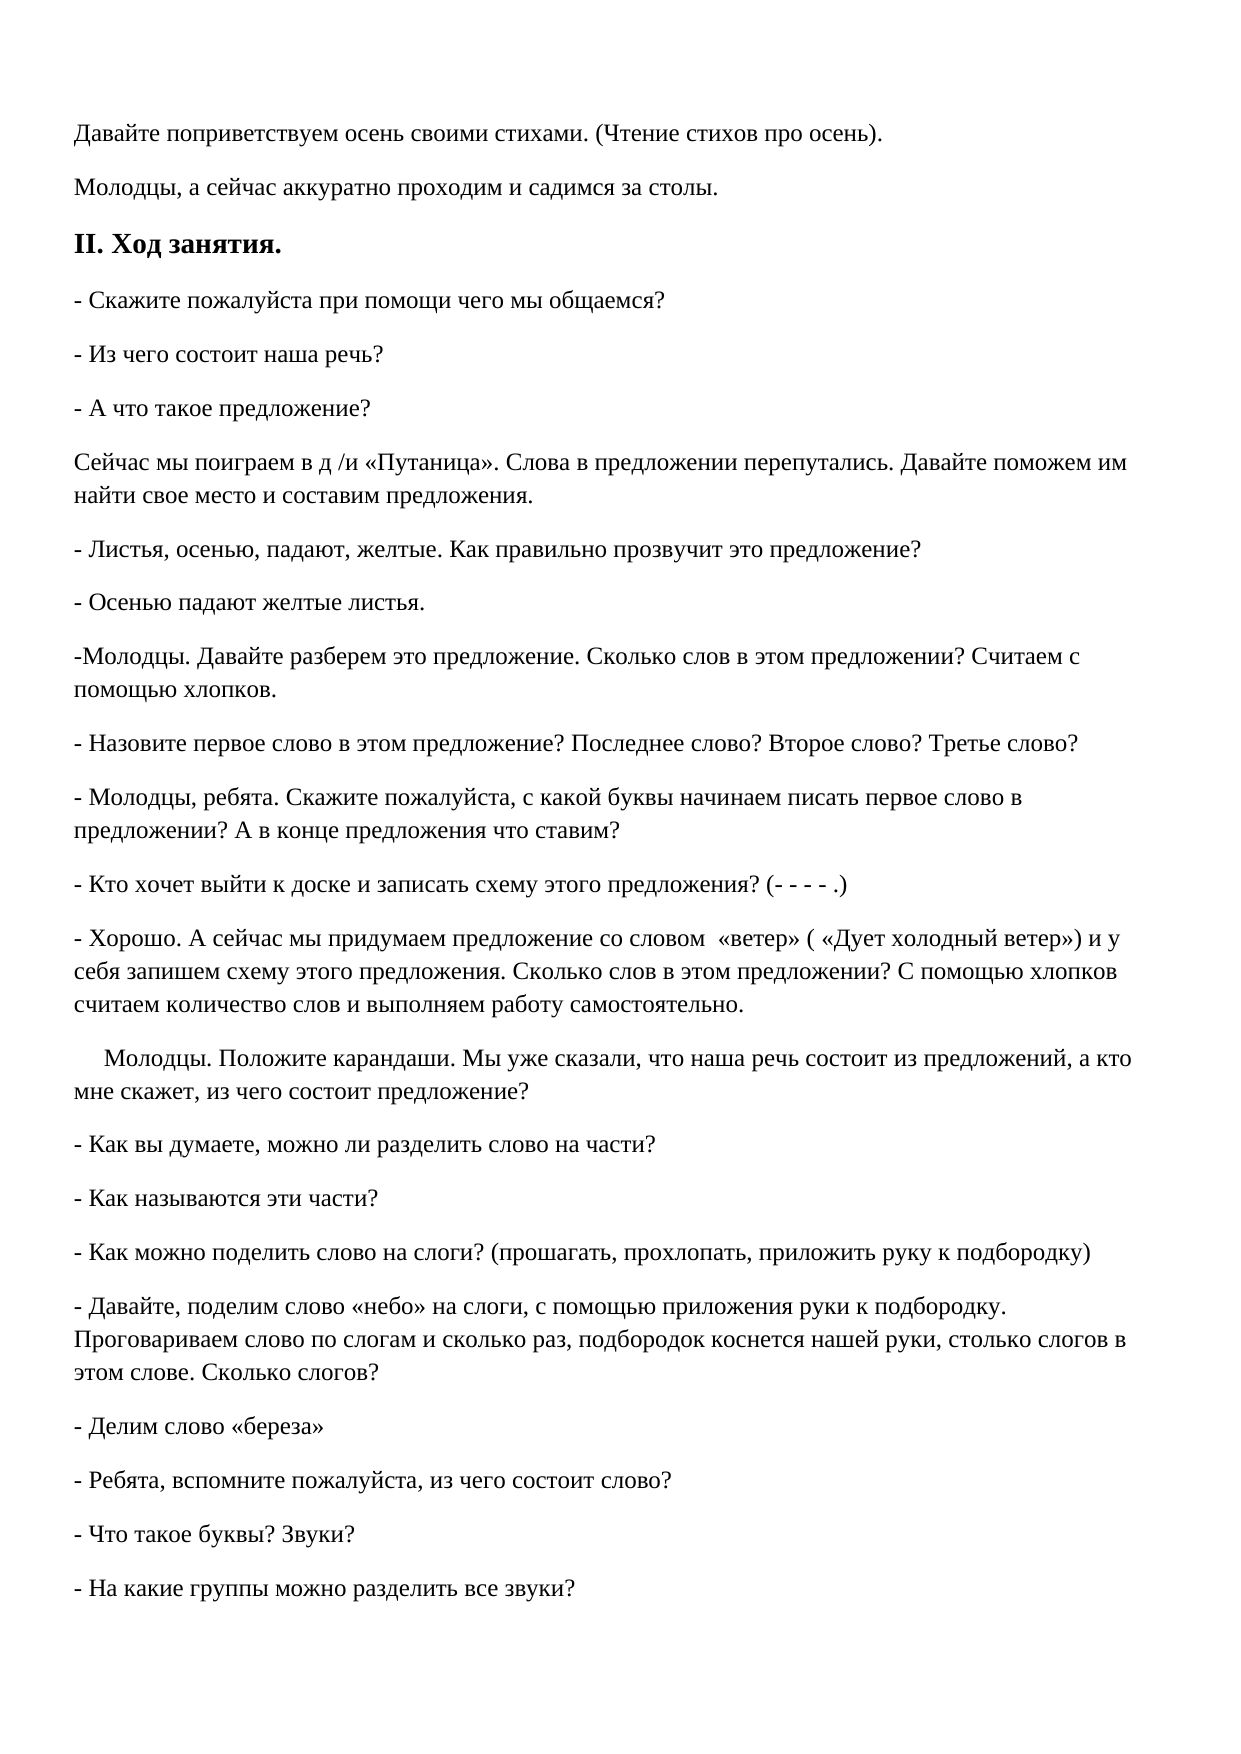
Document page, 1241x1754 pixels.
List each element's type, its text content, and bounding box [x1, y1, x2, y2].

text - Как называются эти части? [74, 1183, 1152, 1212]
text - Делим слово «береза» [74, 1411, 1152, 1440]
text - Ребята, вспомните пожалуйста, из чего состоит слово? [74, 1465, 1152, 1494]
text - Кто хочет выйти к доске и записать схему этого предложения? (- - - - .) [74, 869, 1152, 898]
text Молодцы. Положите карандаши. Мы уже сказали, что наша речь состоит из предложений, а кто мне скажет, из чего состоит предложение? [74, 1043, 1152, 1104]
text Давайте поприветствуем осень своими стихами. (Чтение стихов про осень). [74, 118, 1152, 147]
text - Осенью падают желтые листья. [74, 587, 1152, 616]
text II. Ход занятия. [74, 226, 1152, 259]
text Сейчас мы поиграем в д /и «Путаница». Слова в предложении перепутались. Давайте поможем им найти свое место и составим предложения. [74, 447, 1152, 508]
text Молодцы, а сейчас аккуратно проходим и садимся за столы. [74, 172, 1152, 201]
text - А что такое предложение? [74, 393, 1152, 422]
text - Хорошо. А сейчас мы придумаем предложение со словом «ветер» ( «Дует холодный ветер») и у себя запишем схему этого предложения. Сколько слов в этом предложении? С помощью хлопков считаем количество слов и выполняем работу самостоятельно. [74, 923, 1152, 1018]
text - Молодцы, ребята. Скажите пожалуйста, с какой буквы начинаем писать первое слово в предложении? А в конце предложения что ставим? [74, 782, 1152, 844]
text - Давайте, поделим слово «небо» на слоги, с помощью приложения руки к подбородку. Проговариваем слово по слогам и сколько раз, подбородок коснется нашей руки, столько слогов в этом слове. Сколько слогов? [74, 1291, 1152, 1386]
text - На какие группы можно разделить все звуки? [74, 1573, 1152, 1601]
text - Назовите первое слово в этом предложение? Последнее слово? Второе слово? Третье слово? [74, 728, 1152, 757]
text - Скажите пожалуйста при помощи чего мы общаемся? [74, 285, 1152, 314]
text - Листья, осенью, падают, желтые. Как правильно прозвучит это предложение? [74, 534, 1152, 562]
text - Из чего состоит наша речь? [74, 339, 1152, 368]
text -Молодцы. Давайте разберем это предложение. Сколько слов в этом предложении? Считаем с помощью хлопков. [74, 641, 1152, 703]
text - Как вы думаете, можно ли разделить слово на части? [74, 1129, 1152, 1158]
text - Как можно поделить слово на слоги? (прошагать, прохлопать, приложить руку к подбородку) [74, 1237, 1152, 1266]
text - Что такое буквы? Звуки? [74, 1519, 1152, 1547]
